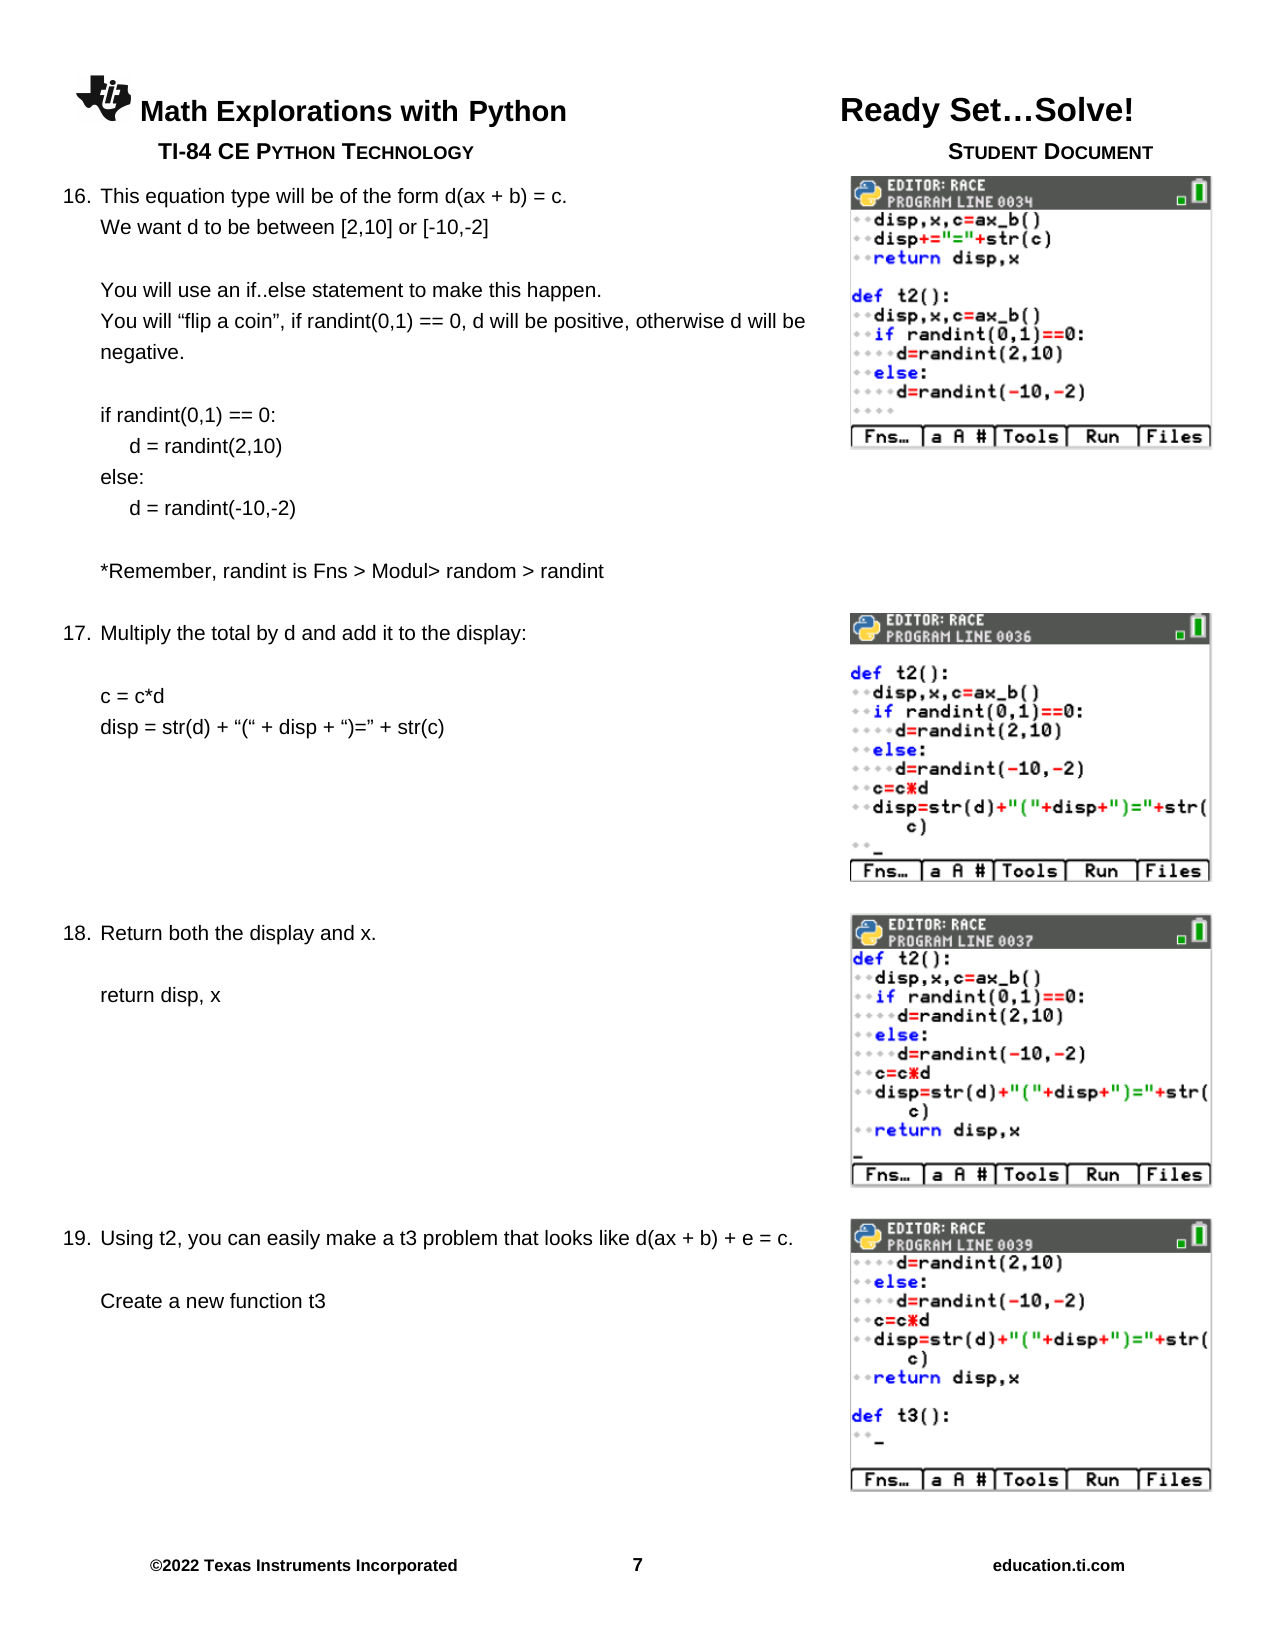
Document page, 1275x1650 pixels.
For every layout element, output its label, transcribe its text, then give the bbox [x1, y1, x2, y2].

table_cell Using t2, you can easily make a t3 problem that looks like d(ax + b) + e = c. Create a new function t3 [51, 1219, 839, 1523]
table_cell [839, 1219, 1223, 1523]
table_cell [839, 614, 1223, 913]
table_cell Multiply the total by d and add it to the display: c = c*d disp = str(d) + “(“ + disp + “)=” + str(c) [51, 614, 839, 913]
picture [75, 75, 132, 122]
table_cell [839, 913, 1223, 1219]
table_cell This equation type will be of the form d(ax + b) = c. We want d to be between [2,10] or [-10,-2] You will use an if..else statement to make this happen. You will “flip a coin”, if randint(0,1) == 0, d will be positive, otherwise d will be negative. if randint(0,1) == 0: d = randint(2,10) else: d = randint(-10,-2) *Remember, randint is Fns > Modul> random > randint [51, 176, 839, 614]
table_cell Return both the display and x. return disp, x [51, 913, 839, 1219]
table_cell [839, 176, 1223, 614]
